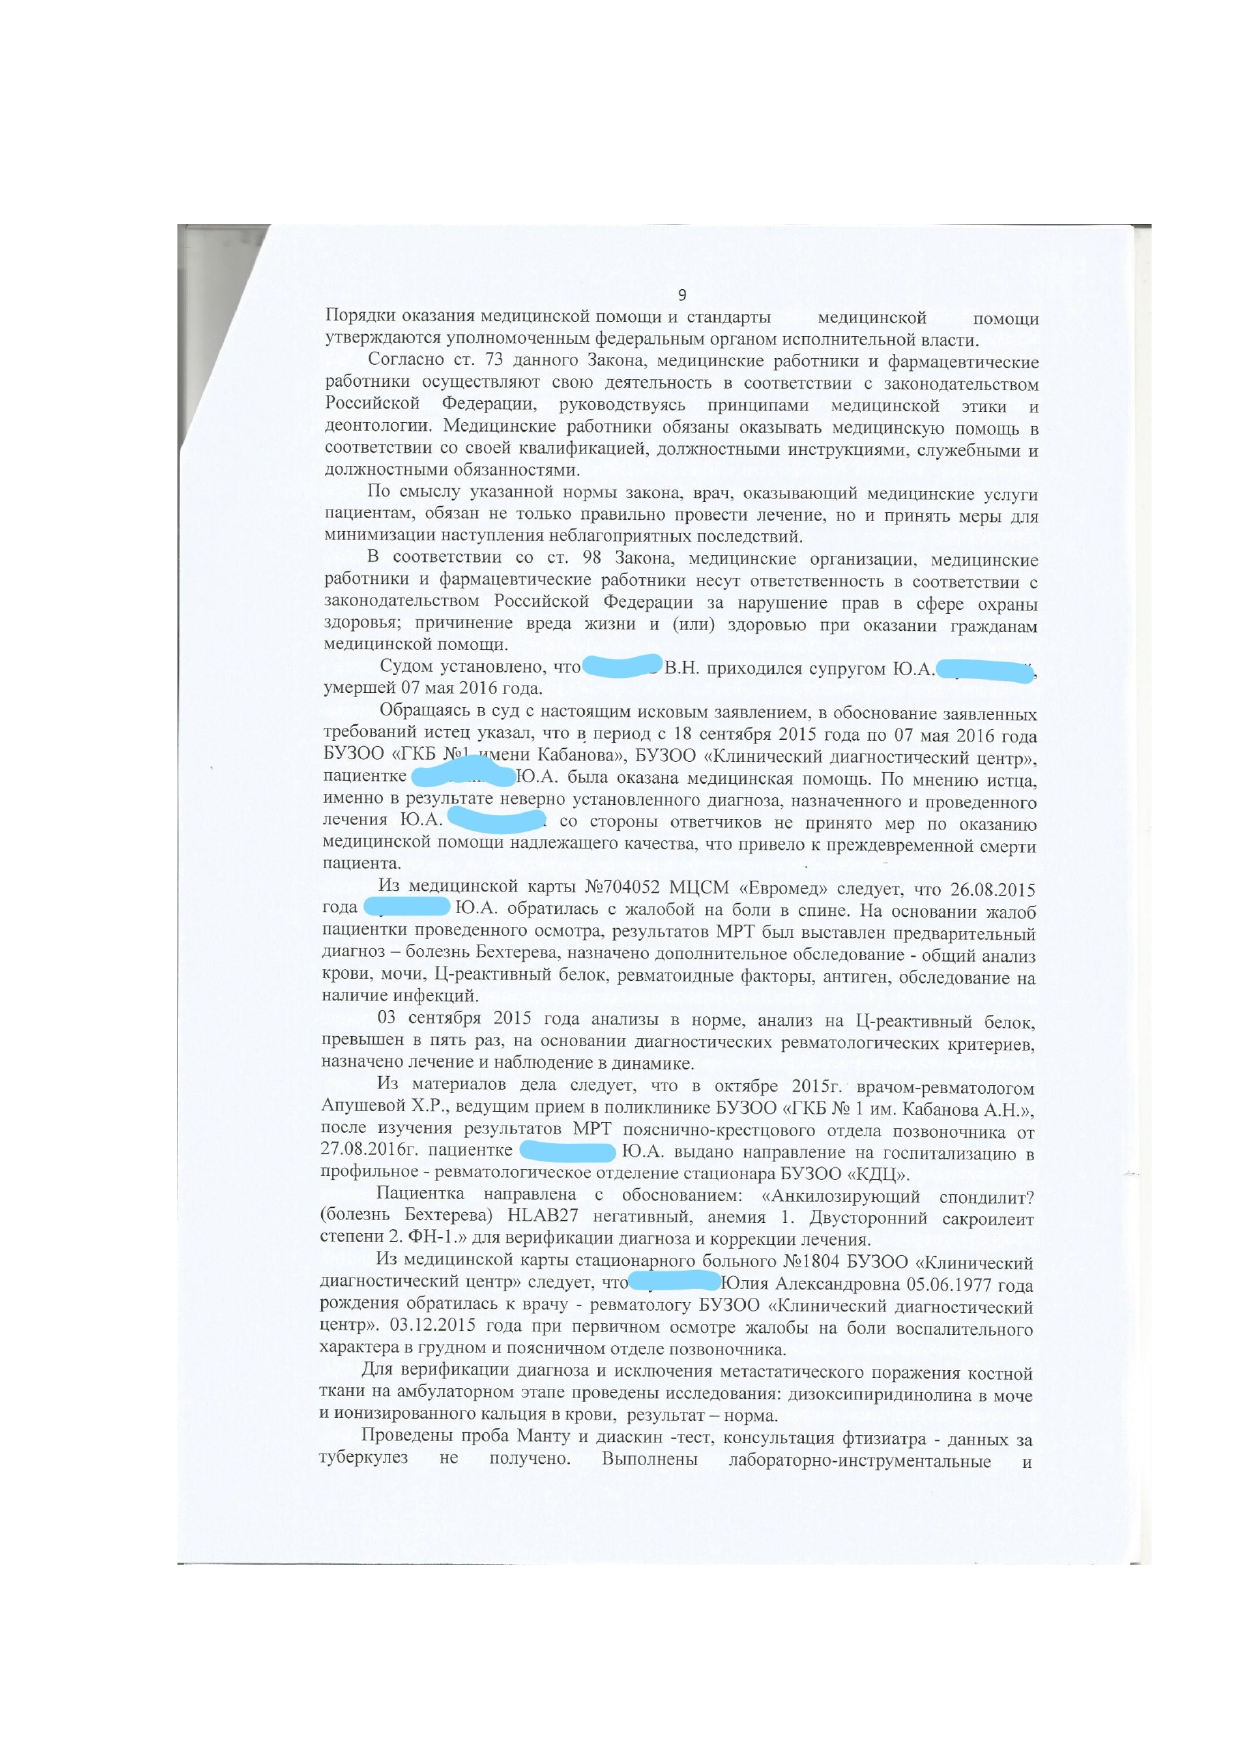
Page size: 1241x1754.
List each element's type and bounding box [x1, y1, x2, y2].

picture [177, 224, 1152, 1565]
